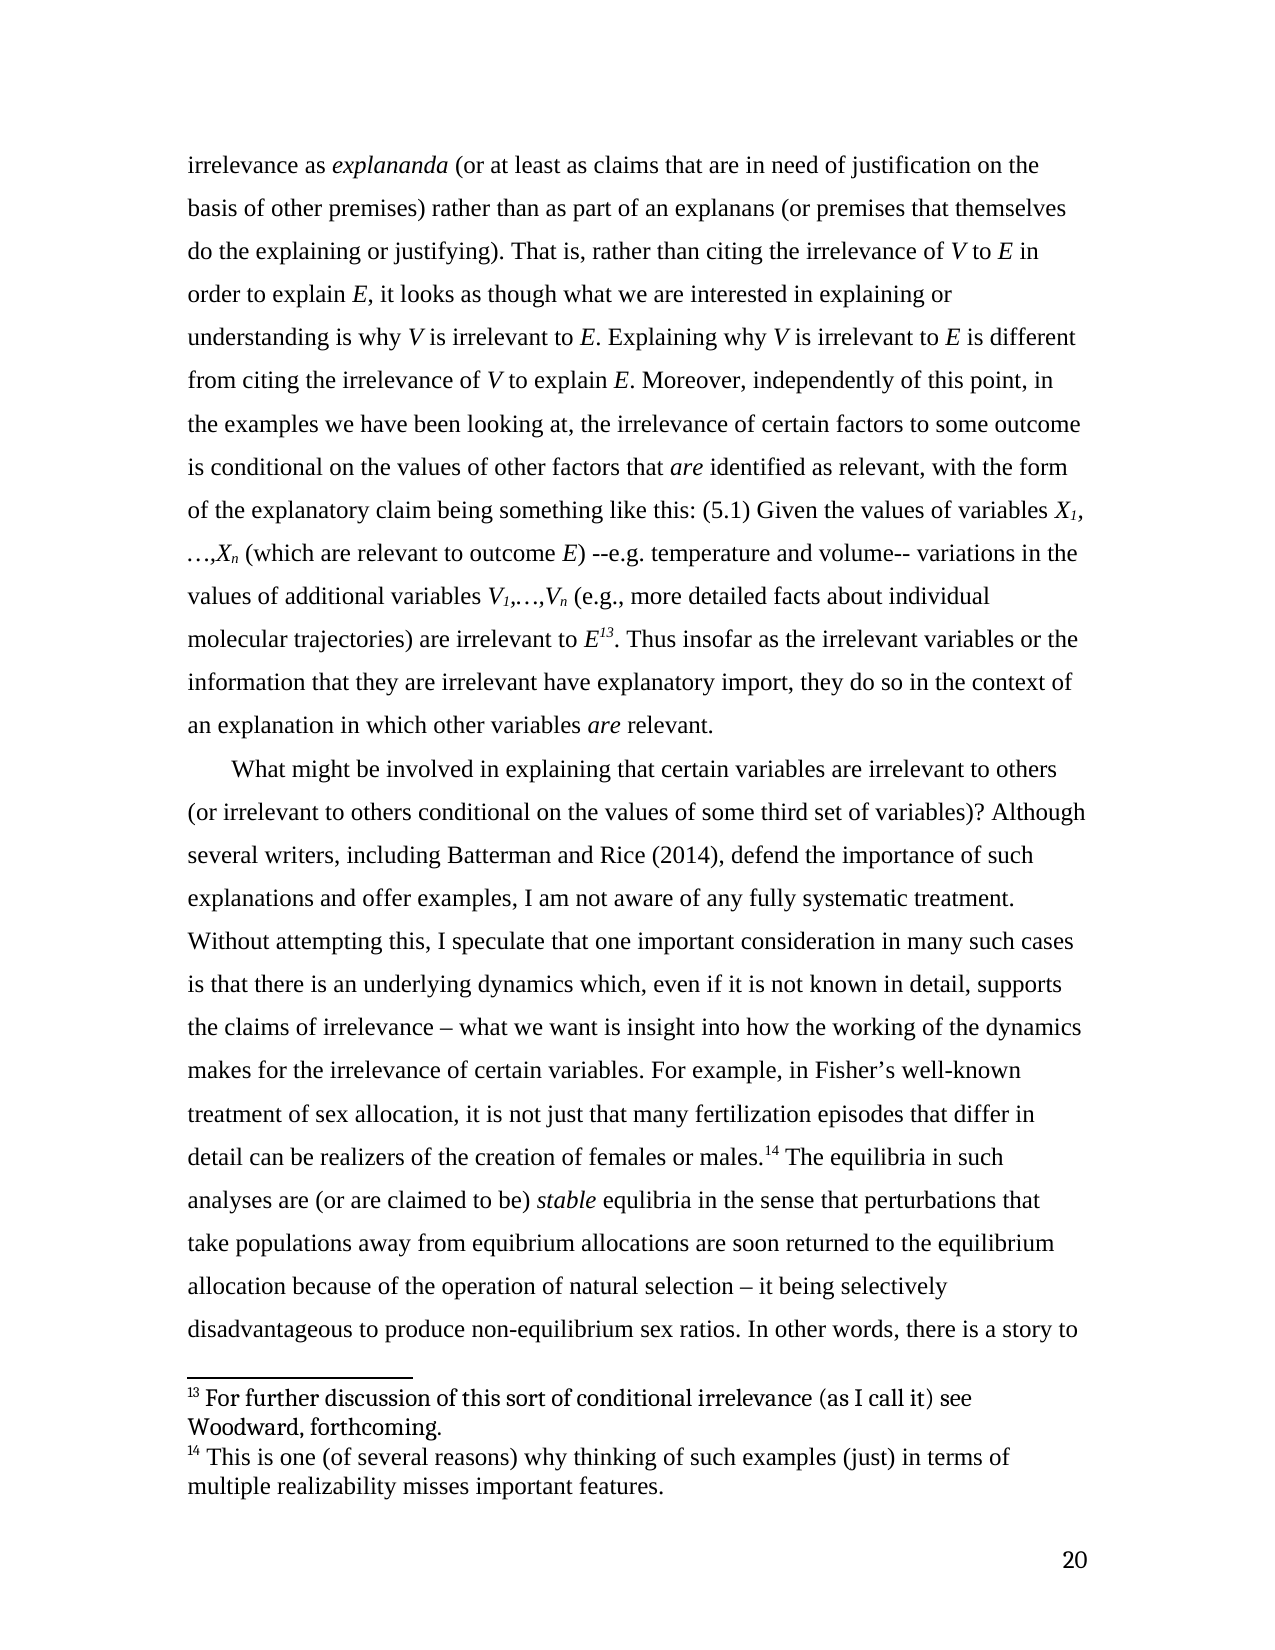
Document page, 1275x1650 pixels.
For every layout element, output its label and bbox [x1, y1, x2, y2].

text [187, 150, 1087, 739]
text [187, 754, 1087, 1343]
